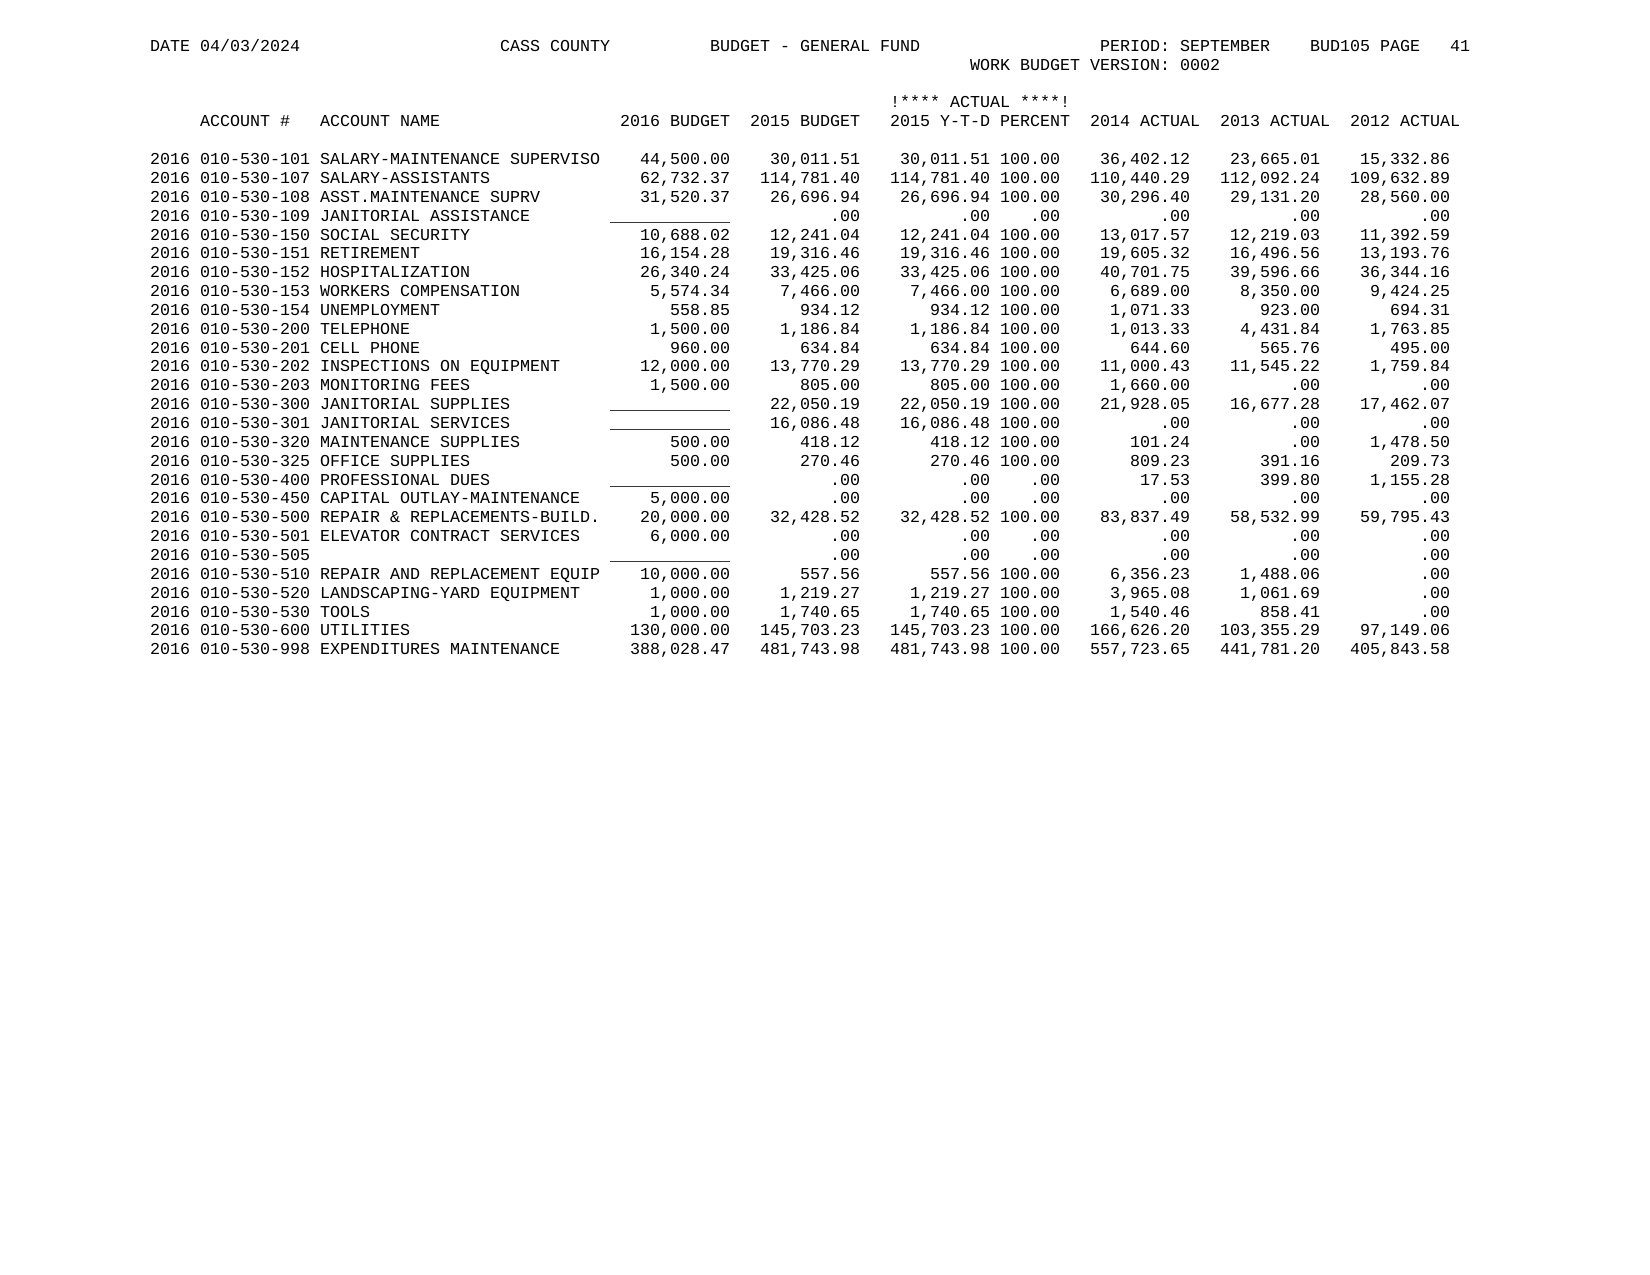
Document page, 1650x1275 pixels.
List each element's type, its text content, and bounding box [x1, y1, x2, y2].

text 2016 010-530-998 EXPENDITURES MAINTENANCE 388,028.47 481,743.98 481,743.98 100.00 557,723.65 441,781.20 405,843.58 [150, 641, 1500, 660]
text 2016 010-530-501 ELEVATOR CONTRACT SERVICES 6,000.00 .00 .00 .00 .00 .00 .00 [150, 528, 1500, 547]
text 2016 010-530-200 TELEPHONE 1,500.00 1,186.84 1,186.84 100.00 1,013.33 4,431.84 1,763.85 [150, 320, 1500, 339]
text 2016 010-530-320 MAINTENANCE SUPPLIES 500.00 418.12 418.12 100.00 101.24 .00 1,478.50 [150, 433, 1500, 452]
text DATE 04/03/2024 CASS COUNTY BUDGET - GENERAL FUND PERIOD: SEPTEMBER BUD105 PAGE 41 [150, 37, 1500, 56]
text 2016 010-530-154 UNEMPLOYMENT 558.85 934.12 934.12 100.00 1,071.33 923.00 694.31 [150, 301, 1500, 320]
text 2016 010-530-109 JANITORIAL ASSISTANCE ____________ .00 .00 .00 .00 .00 .00 [150, 207, 1500, 226]
text 2016 010-530-202 INSPECTIONS ON EQUIPMENT 12,000.00 13,770.29 13,770.29 100.00 11,000.43 11,545.22 1,759.84 [150, 358, 1500, 377]
text 2016 010-530-153 WORKERS COMPENSATION 5,574.34 7,466.00 7,466.00 100.00 6,689.00 8,350.00 9,424.25 [150, 283, 1500, 301]
text 2016 010-530-101 SALARY-MAINTENANCE SUPERVISO 44,500.00 30,011.51 30,011.51 100.00 36,402.12 23,665.01 15,332.86 [150, 151, 1500, 169]
text 2016 010-530-151 RETIREMENT 16,154.28 19,316.46 19,316.46 100.00 19,605.32 16,496.56 13,193.76 [150, 245, 1500, 264]
text 2016 010-530-203 MONITORING FEES 1,500.00 805.00 805.00 100.00 1,660.00 .00 .00 [150, 377, 1500, 396]
text 2016 010-530-152 HOSPITALIZATION 26,340.24 33,425.06 33,425.06 100.00 40,701.75 39,596.66 36,344.16 [150, 264, 1500, 283]
text ACCOUNT # ACCOUNT NAME 2016 BUDGET 2015 BUDGET 2015 Y-T-D PERCENT 2014 ACTUAL 2013 ACTUAL 2012 ACTUAL [150, 113, 1500, 132]
text 2016 010-530-301 JANITORIAL SERVICES ____________ 16,086.48 16,086.48 100.00 .00 .00 .00 [150, 414, 1500, 433]
text 2016 010-530-510 REPAIR AND REPLACEMENT EQUIP 10,000.00 557.56 557.56 100.00 6,356.23 1,488.06 .00 [150, 565, 1500, 584]
text 2016 010-530-530 TOOLS 1,000.00 1,740.65 1,740.65 100.00 1,540.46 858.41 .00 [150, 603, 1500, 622]
text 2016 010-530-500 REPAIR & REPLACEMENTS-BUILD. 20,000.00 32,428.52 32,428.52 100.00 83,837.49 58,532.99 59,795.43 [150, 509, 1500, 528]
text 2016 010-530-505 ____________ .00 .00 .00 .00 .00 .00 [150, 547, 1500, 565]
text 2016 010-530-300 JANITORIAL SUPPLIES ____________ 22,050.19 22,050.19 100.00 21,928.05 16,677.28 17,462.07 [150, 396, 1500, 414]
text 2016 010-530-150 SOCIAL SECURITY 10,688.02 12,241.04 12,241.04 100.00 13,017.57 12,219.03 11,392.59 [150, 226, 1500, 245]
text 2016 010-530-400 PROFESSIONAL DUES ____________ .00 .00 .00 17.53 399.80 1,155.28 [150, 471, 1500, 490]
text 2016 010-530-600 UTILITIES 130,000.00 145,703.23 145,703.23 100.00 166,626.20 103,355.29 97,149.06 [150, 622, 1500, 641]
text !**** ACTUAL ****! [150, 94, 1500, 113]
text 2016 010-530-201 CELL PHONE 960.00 634.84 634.84 100.00 644.60 565.76 495.00 [150, 339, 1500, 358]
text 2016 010-530-325 OFFICE SUPPLIES 500.00 270.46 270.46 100.00 809.23 391.16 209.73 [150, 452, 1500, 471]
text 2016 010-530-450 CAPITAL OUTLAY-MAINTENANCE 5,000.00 .00 .00 .00 .00 .00 .00 [150, 490, 1500, 509]
text 2016 010-530-108 ASST.MAINTENANCE SUPRV 31,520.37 26,696.94 26,696.94 100.00 30,296.40 29,131.20 28,560.00 [150, 188, 1500, 207]
text WORK BUDGET VERSION: 0002 [150, 56, 1500, 75]
text 2016 010-530-107 SALARY-ASSISTANTS 62,732.37 114,781.40 114,781.40 100.00 110,440.29 112,092.24 109,632.89 [150, 169, 1500, 188]
text 2016 010-530-520 LANDSCAPING-YARD EQUIPMENT 1,000.00 1,219.27 1,219.27 100.00 3,965.08 1,061.69 .00 [150, 584, 1500, 603]
